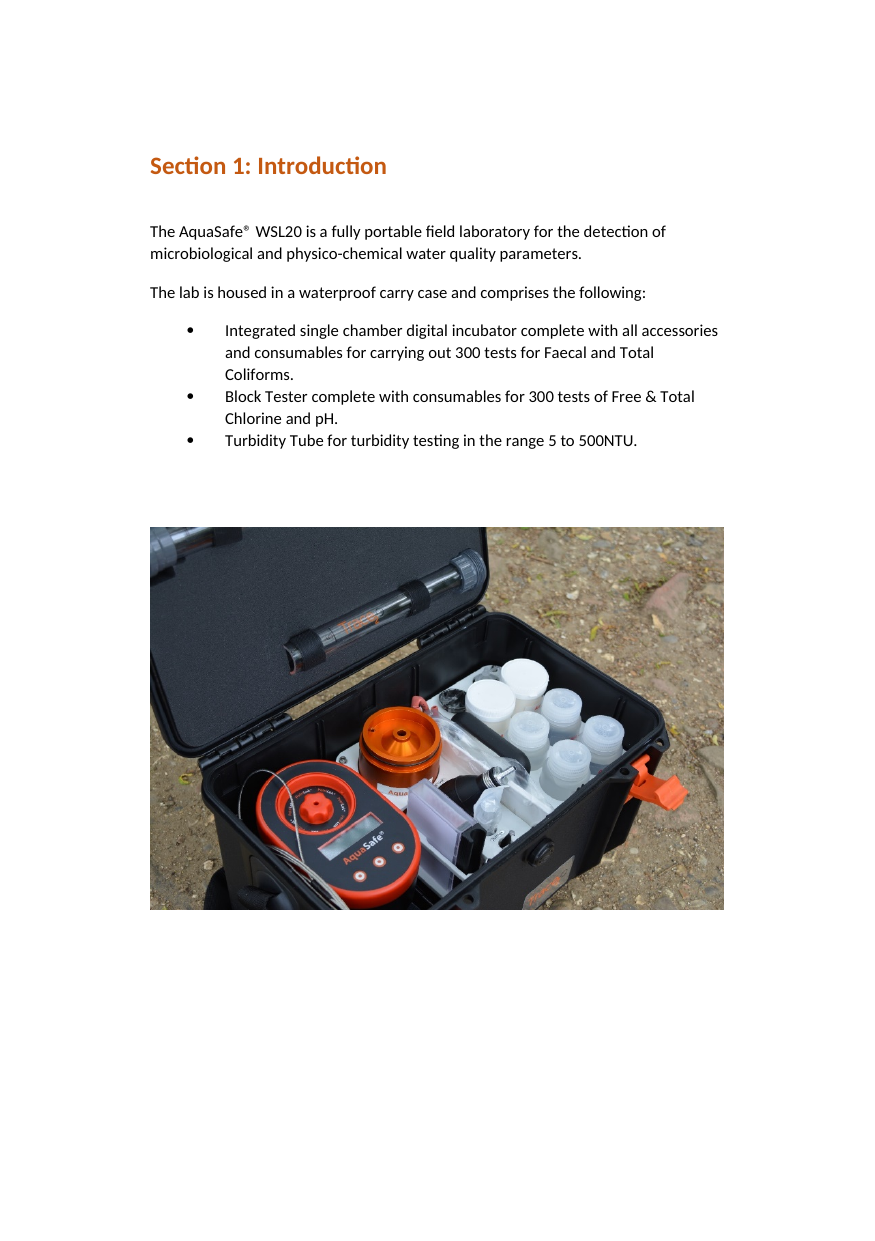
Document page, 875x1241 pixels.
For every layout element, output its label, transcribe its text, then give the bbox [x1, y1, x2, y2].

list Turbidity Tube for turbidity testing in the range 5 to 500NTU. [187, 430, 724, 450]
list Block Tester complete with consumables for 300 tests of Free & Total Chlorine and pH. [187, 386, 724, 428]
text The lab is housed in a waterproof carry case and comprises the following: [150, 282, 724, 302]
list Integrated single chamber digital incubator complete with all accessories and consumables for carrying out 300 tests for Faecal and Total Coliforms. [187, 320, 724, 384]
picture [150, 527, 724, 910]
subtitle Section 1: Introduction [150, 150, 724, 181]
text The AquaSafe® WSL20 is a fully portable field laboratory for the detection of microbiological and physico-chemical water quality parameters. [150, 221, 724, 264]
